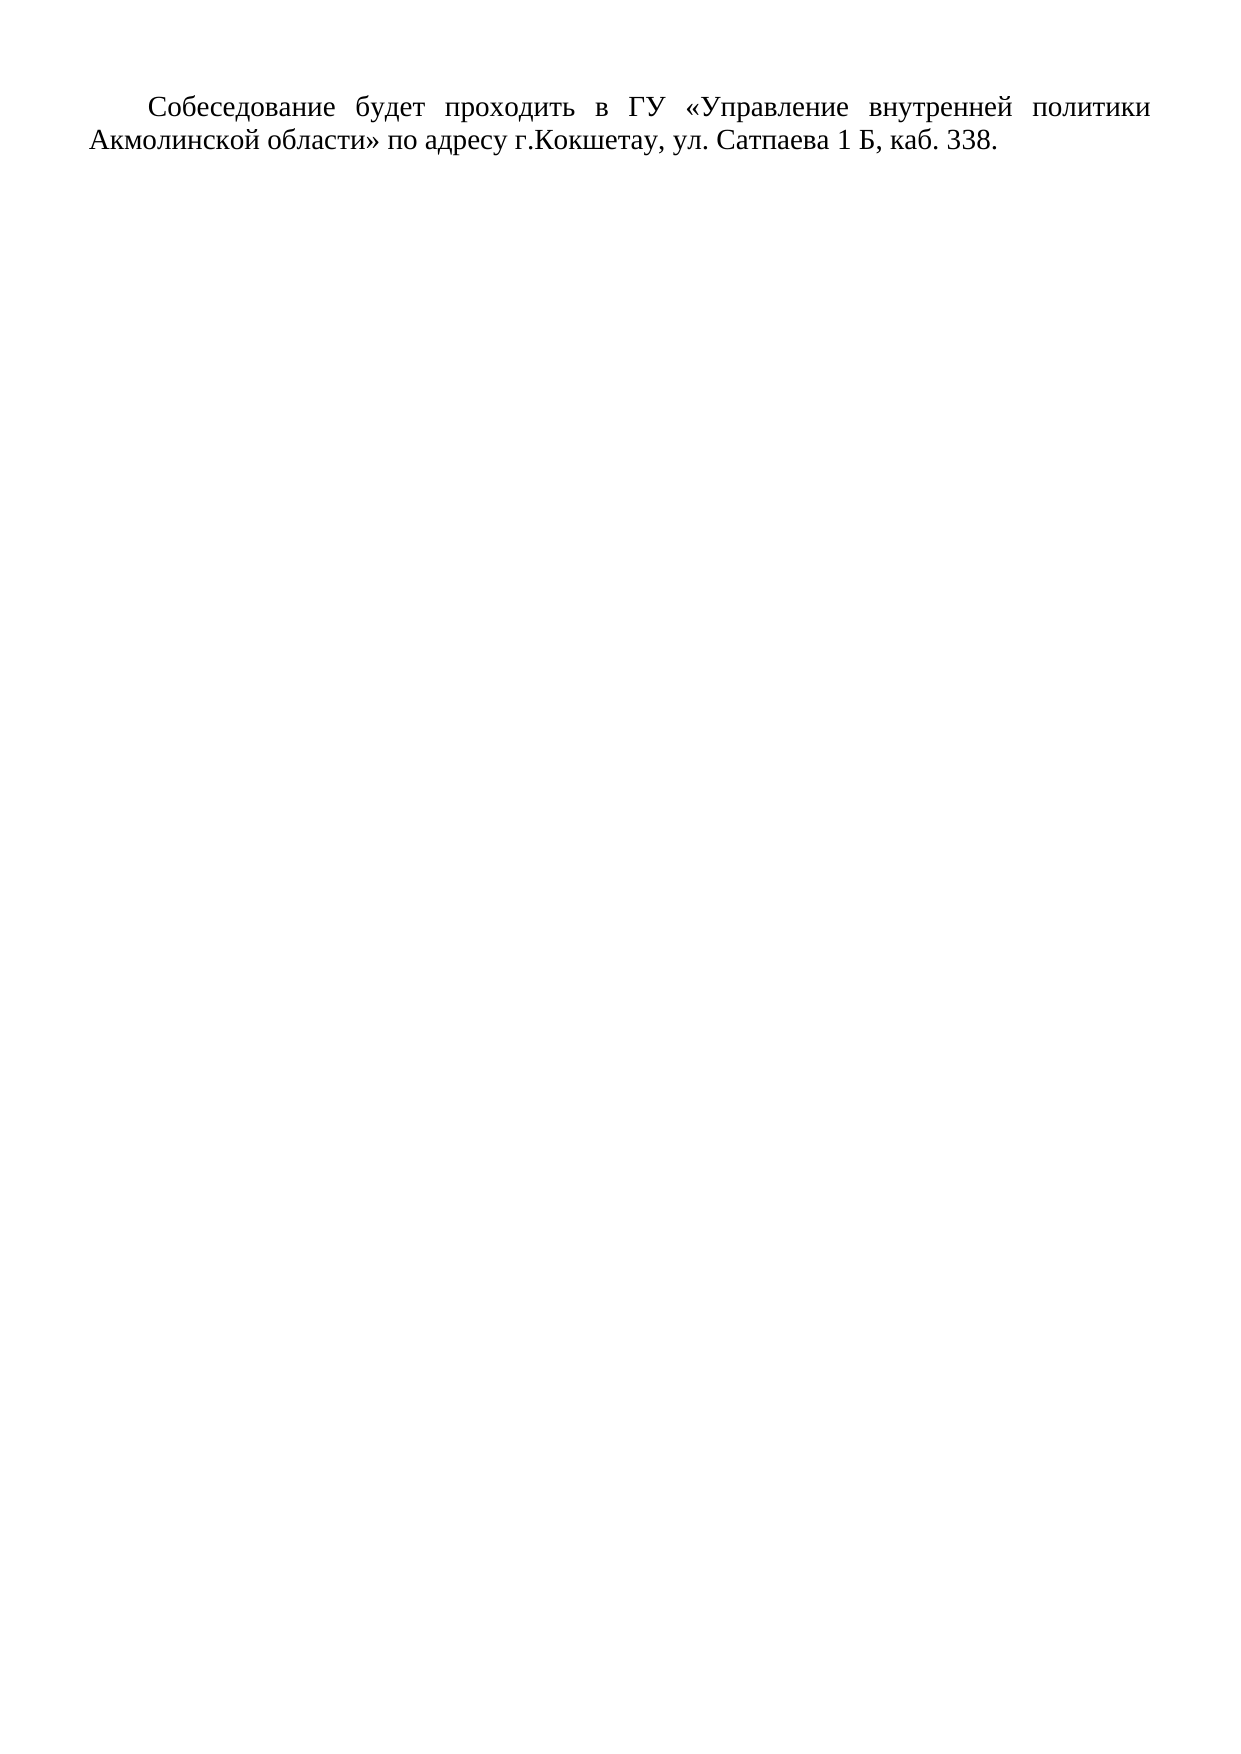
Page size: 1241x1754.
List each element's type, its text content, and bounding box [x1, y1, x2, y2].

text Собеседование будет проходить в ГУ «Управление внутренней политики Акмолинской области» по адресу г.Кокшетау, ул. Сатпаева 1 Б, каб. 338. [89, 89, 1152, 156]
